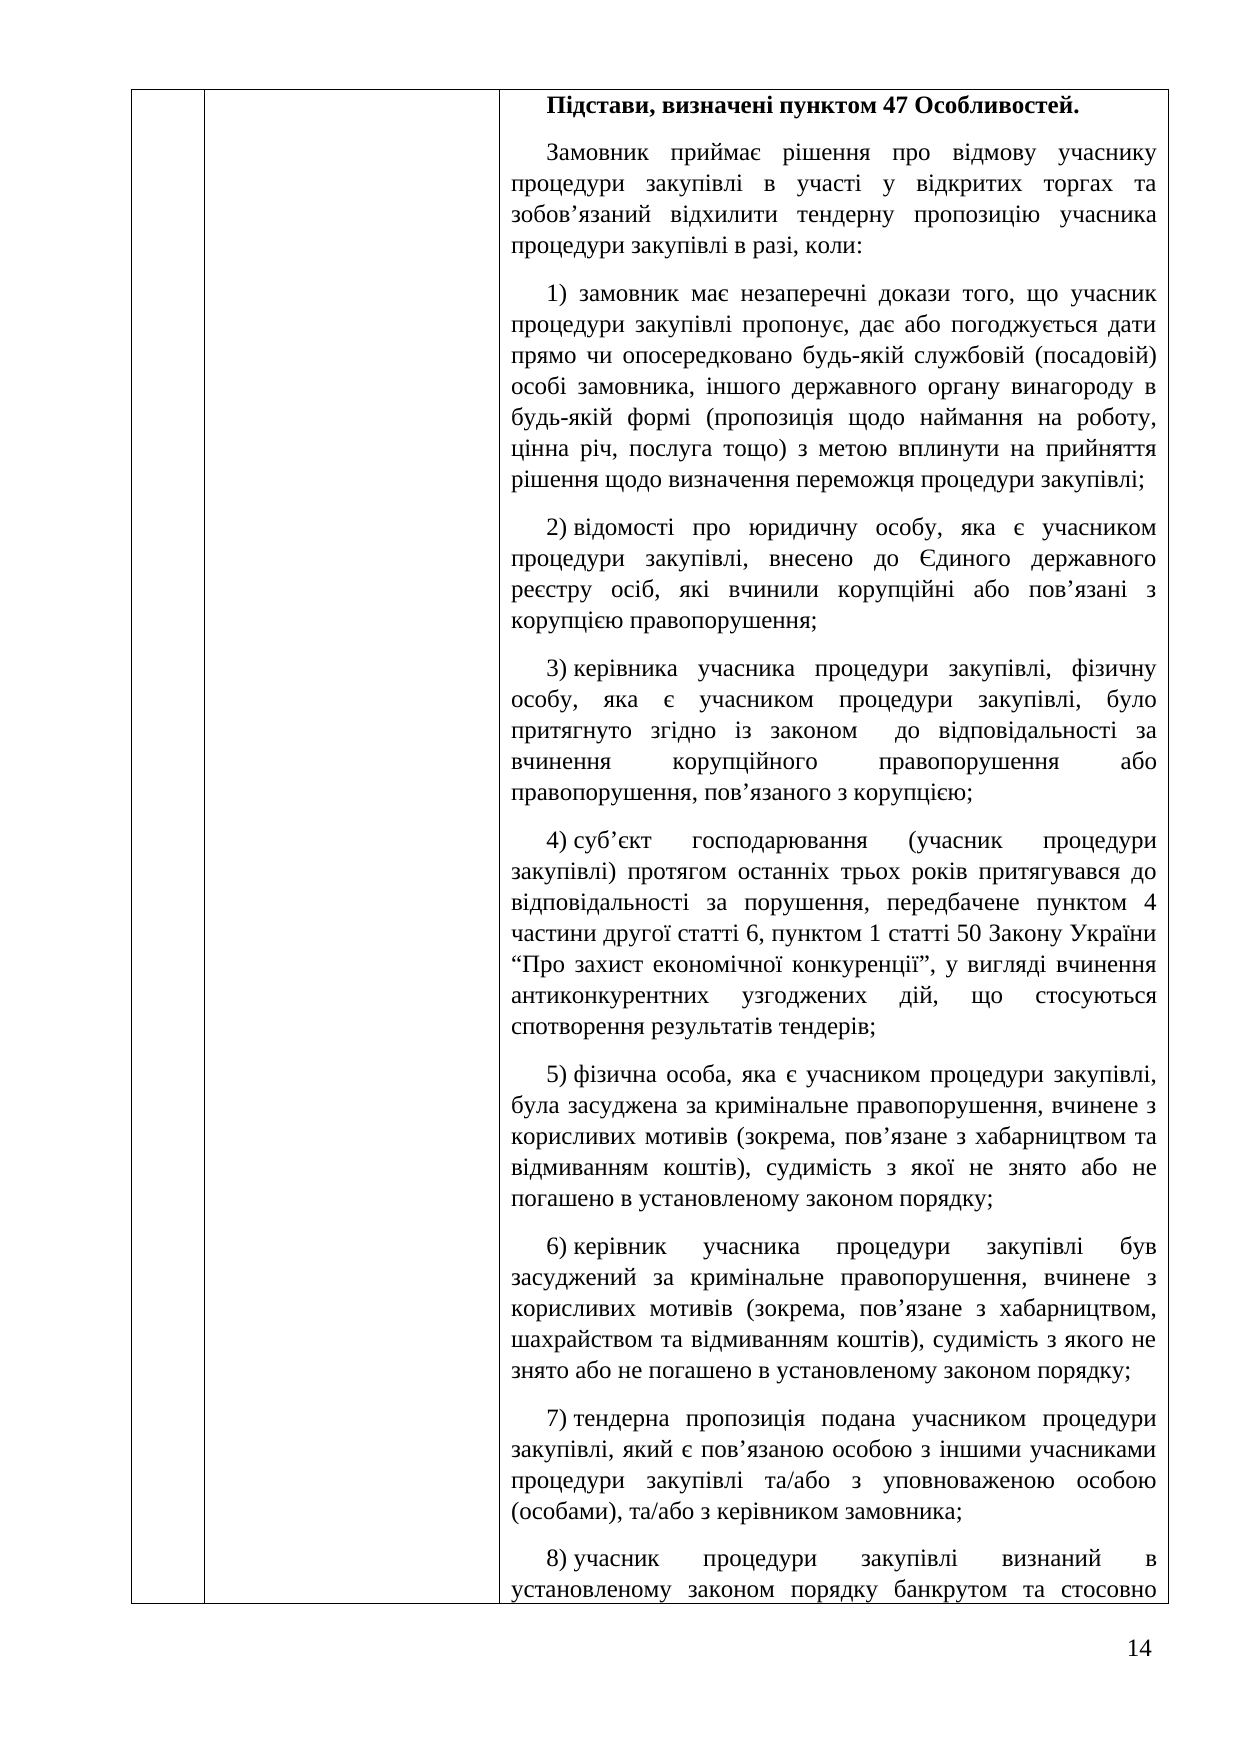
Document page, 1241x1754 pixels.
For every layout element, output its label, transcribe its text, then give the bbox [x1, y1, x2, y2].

table_cell 5 [132, 90, 204, 1603]
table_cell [500, 90, 1168, 1603]
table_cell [205, 90, 499, 1603]
